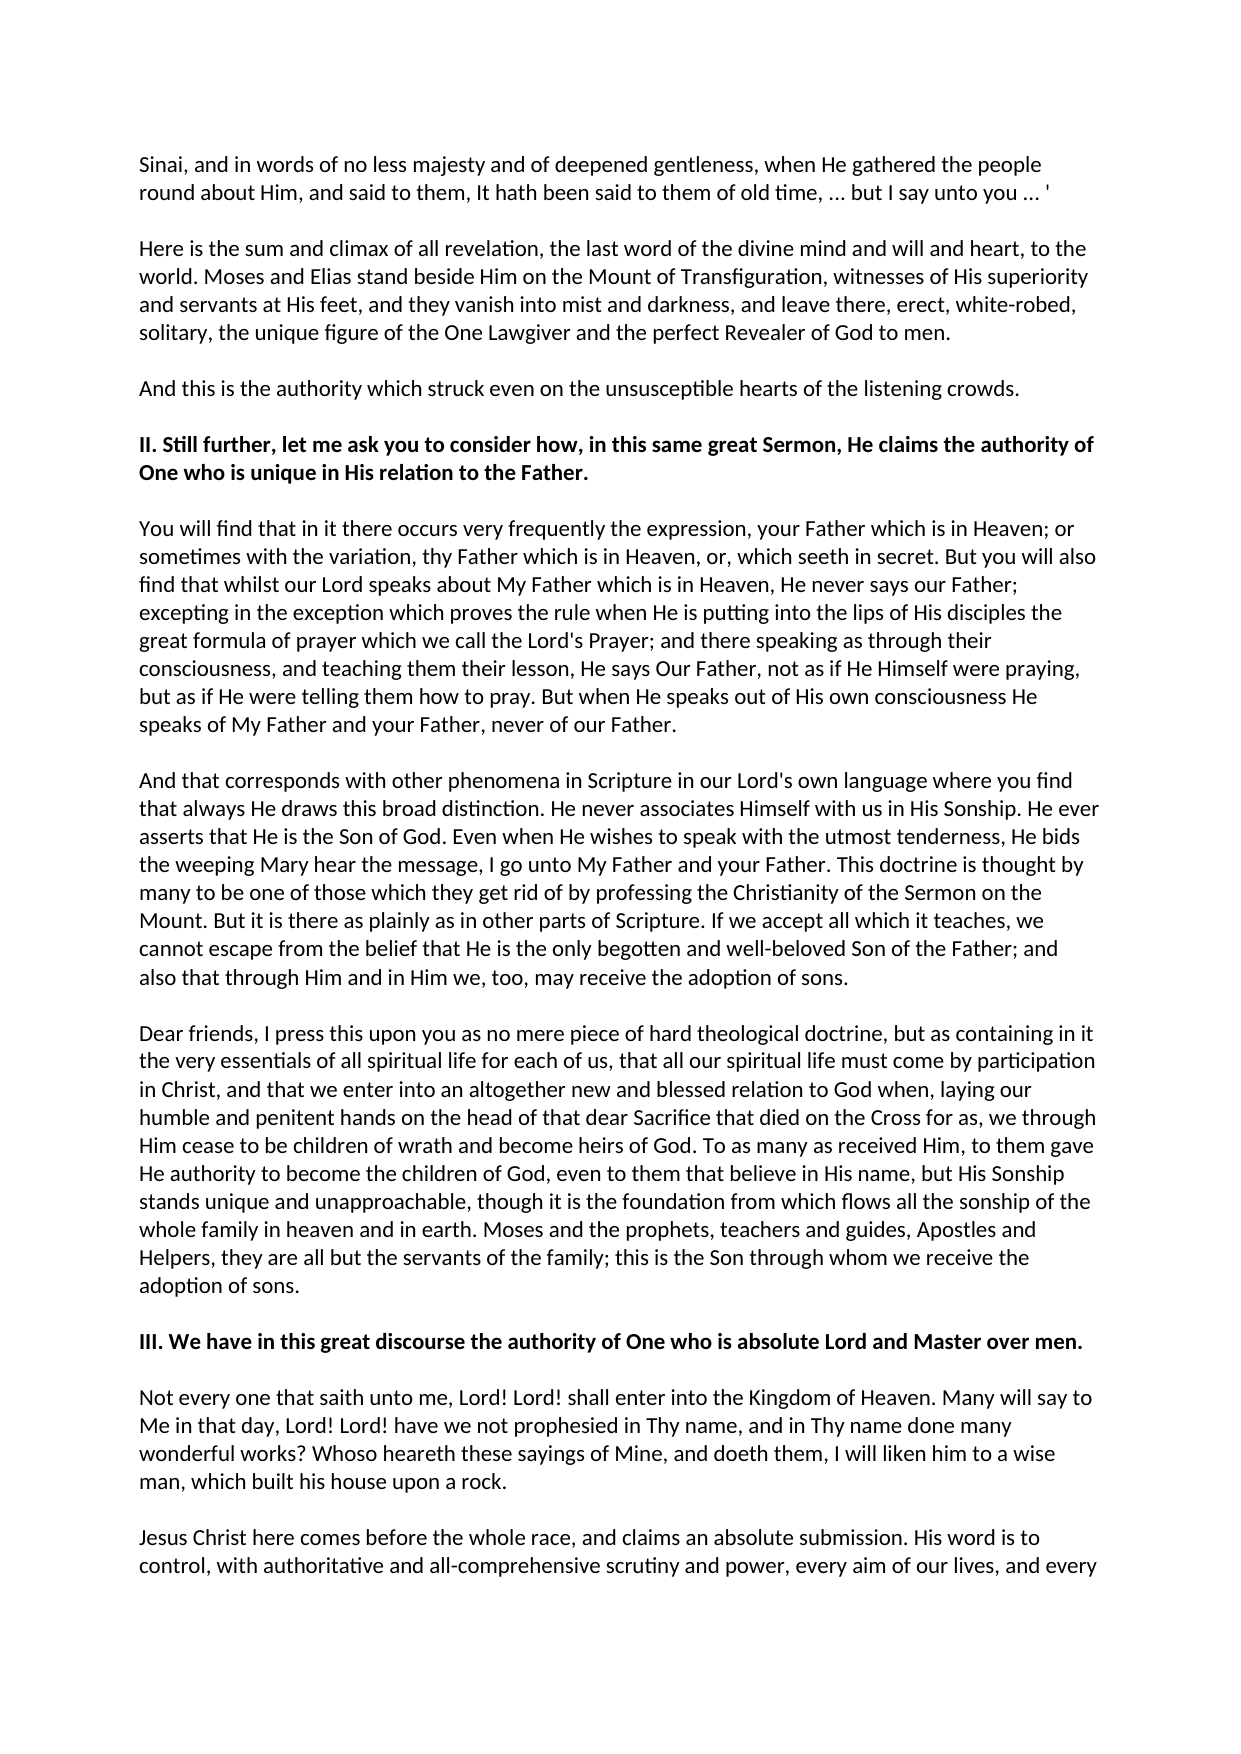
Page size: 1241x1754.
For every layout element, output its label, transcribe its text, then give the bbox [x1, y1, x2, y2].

text II. Still further, let me ask you to consider how, in this same great Sermon, He claims the authority of One who is unique in His relation to the Father. [139, 430, 1101, 486]
text Dear friends, I press this upon you as no mere piece of hard theological doctrine, but as containing in it the very essentials of all spiritual life for each of us, that all our spiritual life must come by participation in Christ, and that we enter into an altogether new and blessed relation to God when, laying our humble and penitent hands on the head of that dear Sacrifice that died on the Cross for as, we through Him cease to be children of wrath and become heirs of God. To as many as received Him, to them gave He authority to become the children of God, even to them that believe in His name, but His Sonship stands unique and unapproachable, though it is the foundation from which flows all the sonship of the whole family in heaven and in earth. Moses and the prophets, teachers and guides, Apostles and Helpers, they are all but the servants of the family; this is the Son through whom we receive the adoption of sons. [139, 1019, 1101, 1299]
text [139, 1523, 1101, 1579]
text III. We have in this great discourse the authority of One who is absolute Lord and Master over men. [139, 1327, 1101, 1355]
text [139, 150, 1101, 206]
text Here is the sum and climax of all revelation, the last word of the divine mind and will and heart, to the world. Moses and Elias stand beside Him on the Mount of Transfiguration, witnesses of His superiority and servants at His feet, and they vanish into mist and darkness, and leave there, erect, white-robed, solitary, the unique figure of the One Lawgiver and the perfect Revealer of God to men. [139, 234, 1101, 346]
text You will find that in it there occurs very frequently the expression, your Father which is in Heaven; or sometimes with the variation, thy Father which is in Heaven, or, which seeth in secret. But you will also find that whilst our Lord speaks about My Father which is in Heaven, He never says our Father; excepting in the exception which proves the rule when He is putting into the lips of His disciples the great formula of prayer which we call the Lord's Prayer; and there speaking as through their consciousness, and teaching them their lesson, He says Our Father, not as if He Himself were praying, but as if He were telling them how to pray. But when He speaks out of His own consciousness He speaks of My Father and your Father, never of our Father. [139, 514, 1101, 738]
text Not every one that saith unto me, Lord! Lord! shall enter into the Kingdom of Heaven. Many will say to Me in that day, Lord! Lord! have we not prophesied in Thy name, and in Thy name done many wonderful works? Whoso heareth these sayings of Mine, and doeth them, I will liken him to a wise man, which built his house upon a rock. [139, 1383, 1101, 1495]
text And that corresponds with other phenomena in Scripture in our Lord's own language where you find that always He draws this broad distinction. He never associates Himself with us in His Sonship. He ever asserts that He is the Son of God. Even when He wishes to speak with the utmost tenderness, He bids the weeping Mary hear the message, I go unto My Father and your Father. This doctrine is thought by many to be one of those which they get rid of by professing the Christianity of the Sermon on the Mount. But it is there as plainly as in other parts of Scripture. If we accept all which it teaches, we cannot escape from the belief that He is the only begotten and well-beloved Son of the Father; and also that through Him and in Him we, too, may receive the adoption of sons. [139, 766, 1101, 991]
text And this is the authority which struck even on the unsusceptible hearts of the listening crowds. [139, 374, 1101, 402]
